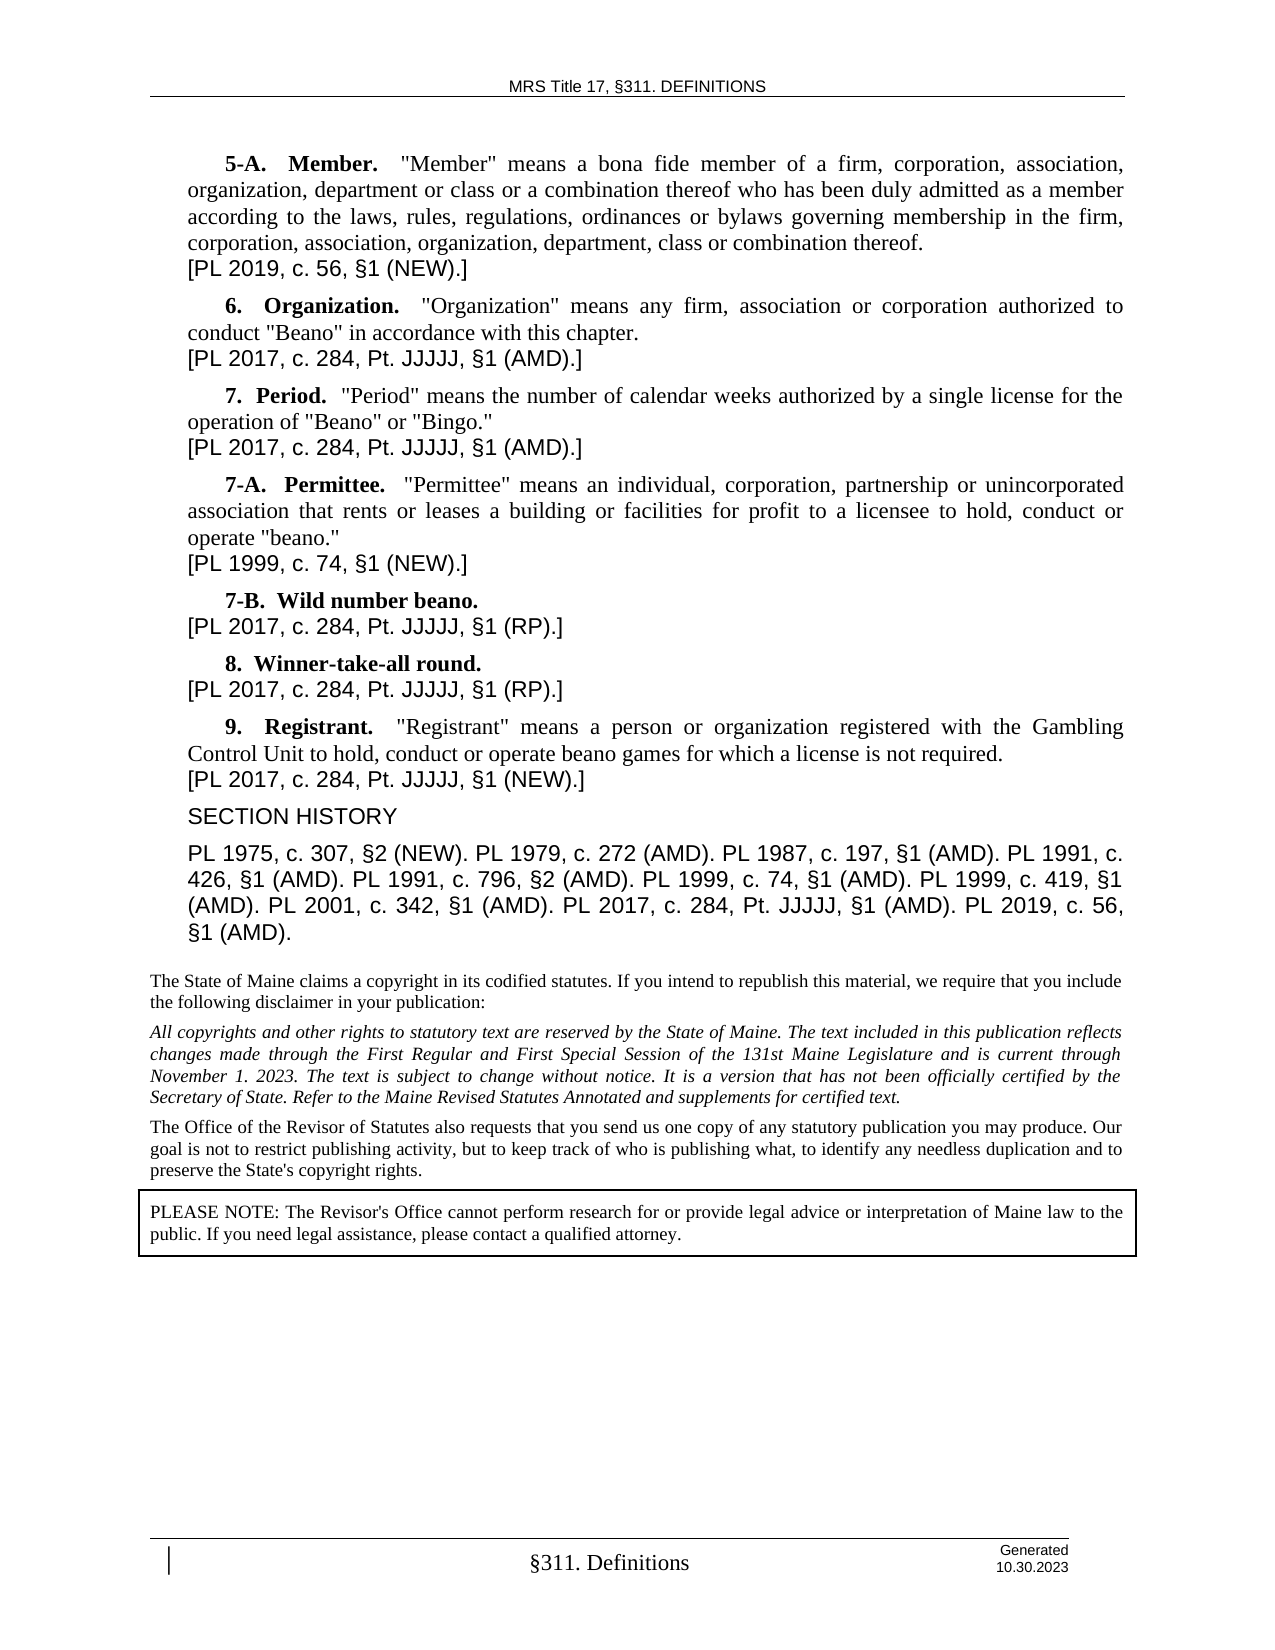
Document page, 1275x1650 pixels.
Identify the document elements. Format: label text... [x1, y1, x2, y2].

text The State of Maine claims a copyright in its codified statutes. If you intend to republish this material, we require that you include the following disclaimer in your publication: [150, 970, 1125, 1013]
text [PL 2017, c. 284, Pt. JJJJJ, §1 (NEW).] [187, 766, 1125, 792]
text 5-A. Member. "Member" means a bona fide member of a firm, corporation, association, organization, department or class or a combination thereof who has been duly admitted as a member according to the laws, rules, regulations, ordinances or bylaws governing membership in the firm, corporation, association, organization, department, class or combination thereof. [187, 150, 1125, 255]
text [PL 1999, c. 74, §1 (NEW).] [187, 550, 1125, 577]
text SECTION HISTORY [187, 803, 1125, 829]
text 8. Winner-take-all round. [187, 650, 1125, 676]
text [PL 2017, c. 284, Pt. JJJJJ, §1 (AMD).] [187, 345, 1125, 371]
text All copyrights and other rights to statutory text are reserved by the State of Maine. The text included in this publication reflects changes made through the First Regular and First Special Session of the 131st Maine Legislature and is current through November 1. 2023 . The text is subject to change without notice. It is a version that has not been officially certified by the Secretary of State. Refer to the Maine Revised Statutes Annotated and supplements for certified text. [150, 1021, 1125, 1108]
text [PL 2017, c. 284, Pt. JJJJJ, §1 (RP).] [187, 676, 1125, 703]
text PL 1975, c. 307, §2 (NEW). PL 1979, c. 272 (AMD). PL 1987, c. 197, §1 (AMD). PL 1991, c. 426, §1 (AMD). PL 1991, c. 796, §2 (AMD). PL 1999, c. 74, §1 (AMD). PL 1999, c. 419, §1 (AMD). PL 2001, c. 342, §1 (AMD). PL 2017, c. 284, Pt. JJJJJ, §1 (AMD). PL 2019, c. 56, §1 (AMD). [187, 839, 1125, 945]
text 7-A. Permittee. "Permittee" means an individual, corporation, partnership or unincorporated association that rents or leases a building or facilities for profit to a licensee to hold, conduct or operate "beano." [187, 471, 1125, 550]
text [PL 2017, c. 284, Pt. JJJJJ, §1 (AMD).] [187, 434, 1125, 461]
text [PL 2019, c. 56, §1 (NEW).] [187, 255, 1125, 282]
text The Office of the Revisor of Statutes also requests that you send us one copy of any statutory publication you may produce. Our goal is not to restrict publishing activity, but to keep track of who is publishing what, to identify any needless duplication and to preserve the State's copyright rights. [150, 1116, 1125, 1181]
text [PL 2017, c. 284, Pt. JJJJJ, §1 (RP).] [187, 613, 1125, 640]
text 6. Organization. "Organization" means any firm, association or corporation authorized to conduct "Beano" in accordance with this chapter. [187, 292, 1125, 345]
text 7-B. Wild number beano. [187, 587, 1125, 613]
text 9. Registrant. "Registrant" means a person or organization registered with the Gambling Control Unit to hold, conduct or operate beano games for which a license is not required. [187, 713, 1125, 766]
text 7. Period. "Period" means the number of calendar weeks authorized by a single license for the operation of "Beano" or "Bingo." [187, 382, 1125, 434]
text PLEASE NOTE: The Revisor's Office cannot perform research for or provide legal advice or interpretation of Maine law to the public. If you need legal assistance, please contact a qualified attorney. [140, 1191, 1135, 1255]
